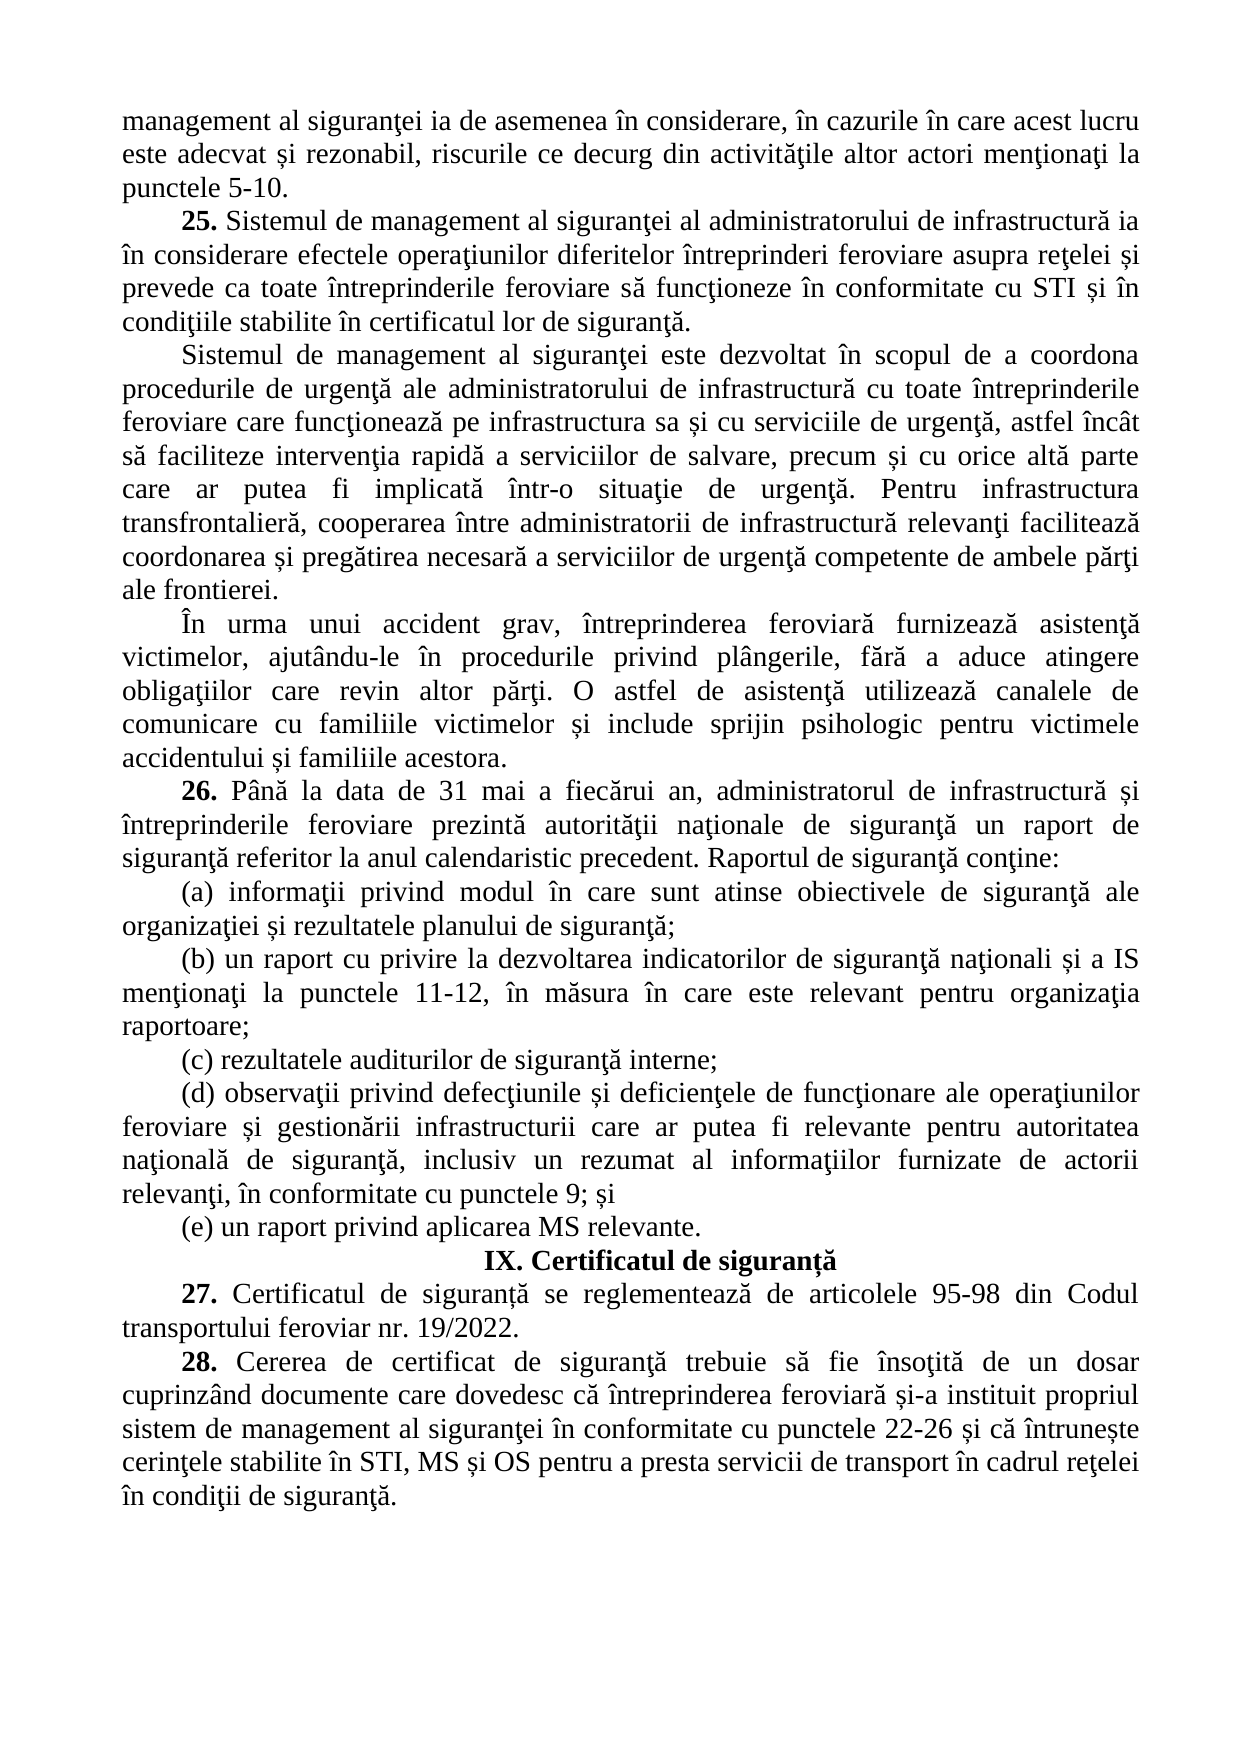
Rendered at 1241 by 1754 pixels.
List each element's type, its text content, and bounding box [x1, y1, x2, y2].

text (e) un raport privind aplicarea MS relevante. [122, 1209, 1140, 1243]
text 27. Certificatul de siguranță se reglementează de articolele 95-98 din Codul transportului feroviar nr. 19/2022. [122, 1277, 1140, 1344]
text (a) informaţii privind modul în care sunt atinse obiectivele de siguranţă ale organizaţiei și rezultatele planului de siguranţă; [122, 874, 1140, 941]
text IX. Certificatul de siguranță [122, 1243, 1140, 1277]
text Sistemul de management al siguranţei este dezvoltat în scopul de a coordona procedurile de urgenţă ale administratorului de infrastructură cu toate întreprinderile feroviare care funcţionează pe infrastructura sa și cu serviciile de urgenţă, astfel încât să faciliteze intervenţia rapidă a serviciilor de salvare, precum și cu orice altă parte care ar putea fi implicată într-o situaţie de urgenţă. Pentru infrastructura transfrontalieră, cooperarea între administratorii de infrastructură relevanţi facilitează coordonarea și pregătirea necesară a serviciilor de urgenţă competente de ambele părţi ale frontierei. [122, 337, 1140, 606]
text 25. Sistemul de management al siguranţei al administratorului de infrastructură ia în considerare efectele operaţiunilor diferitelor întreprinderi feroviare asupra reţelei și prevede ca toate întreprinderile feroviare să funcţioneze în conformitate cu STI și în condiţiile stabilite în certificatul lor de siguranţă. [122, 203, 1140, 337]
text (c) rezultatele auditurilor de siguranţă interne; [122, 1042, 1140, 1075]
text În urma unui accident grav, întreprinderea feroviară furnizează asistenţă victimelor, ajutându-le în procedurile privind plângerile, fără a aduce atingere obligaţiilor care revin altor părţi. O astfel de asistenţă utilizează canalele de comunicare cu familiile victimelor și include sprijin psihologic pentru victimele accidentului și familiile acestora. [122, 606, 1140, 773]
text 28. Cererea de certificat de siguranţă trebuie să fie însoţită de un dosar cuprinzând documente care dovedesc că întreprinderea feroviară și-a instituit propriul sistem de management al siguranţei în conformitate cu punctele 22-26 și că întrunește cerinţele stabilite în STI, MS și OS pentru a presta servicii de transport în cadrul reţelei în condiţii de siguranţă. [122, 1344, 1140, 1511]
text (b) un raport cu privire la dezvoltarea indicatorilor de siguranţă naţionali și a IS menţionaţi la punctele 11-12, în măsura în care este relevant pentru organizaţia raportoare; [122, 941, 1140, 1042]
text (d) observaţii privind defecţiunile și deficienţele de funcţionare ale operaţiunilor feroviare și gestionării infrastructurii care ar putea fi relevante pentru autoritatea naţională de siguranţă, inclusiv un rezumat al informaţiilor furnizate de actorii relevanţi, în conformitate cu punctele 9; și [122, 1075, 1140, 1209]
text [122, 103, 1140, 203]
text 26. Până la data de 31 mai a fiecărui an, administratorul de infrastructură și întreprinderile feroviare prezintă autorităţii naţionale de siguranţă un raport de siguranţă referitor la anul calendaristic precedent. Raportul de siguranţă conţine: [122, 773, 1140, 874]
